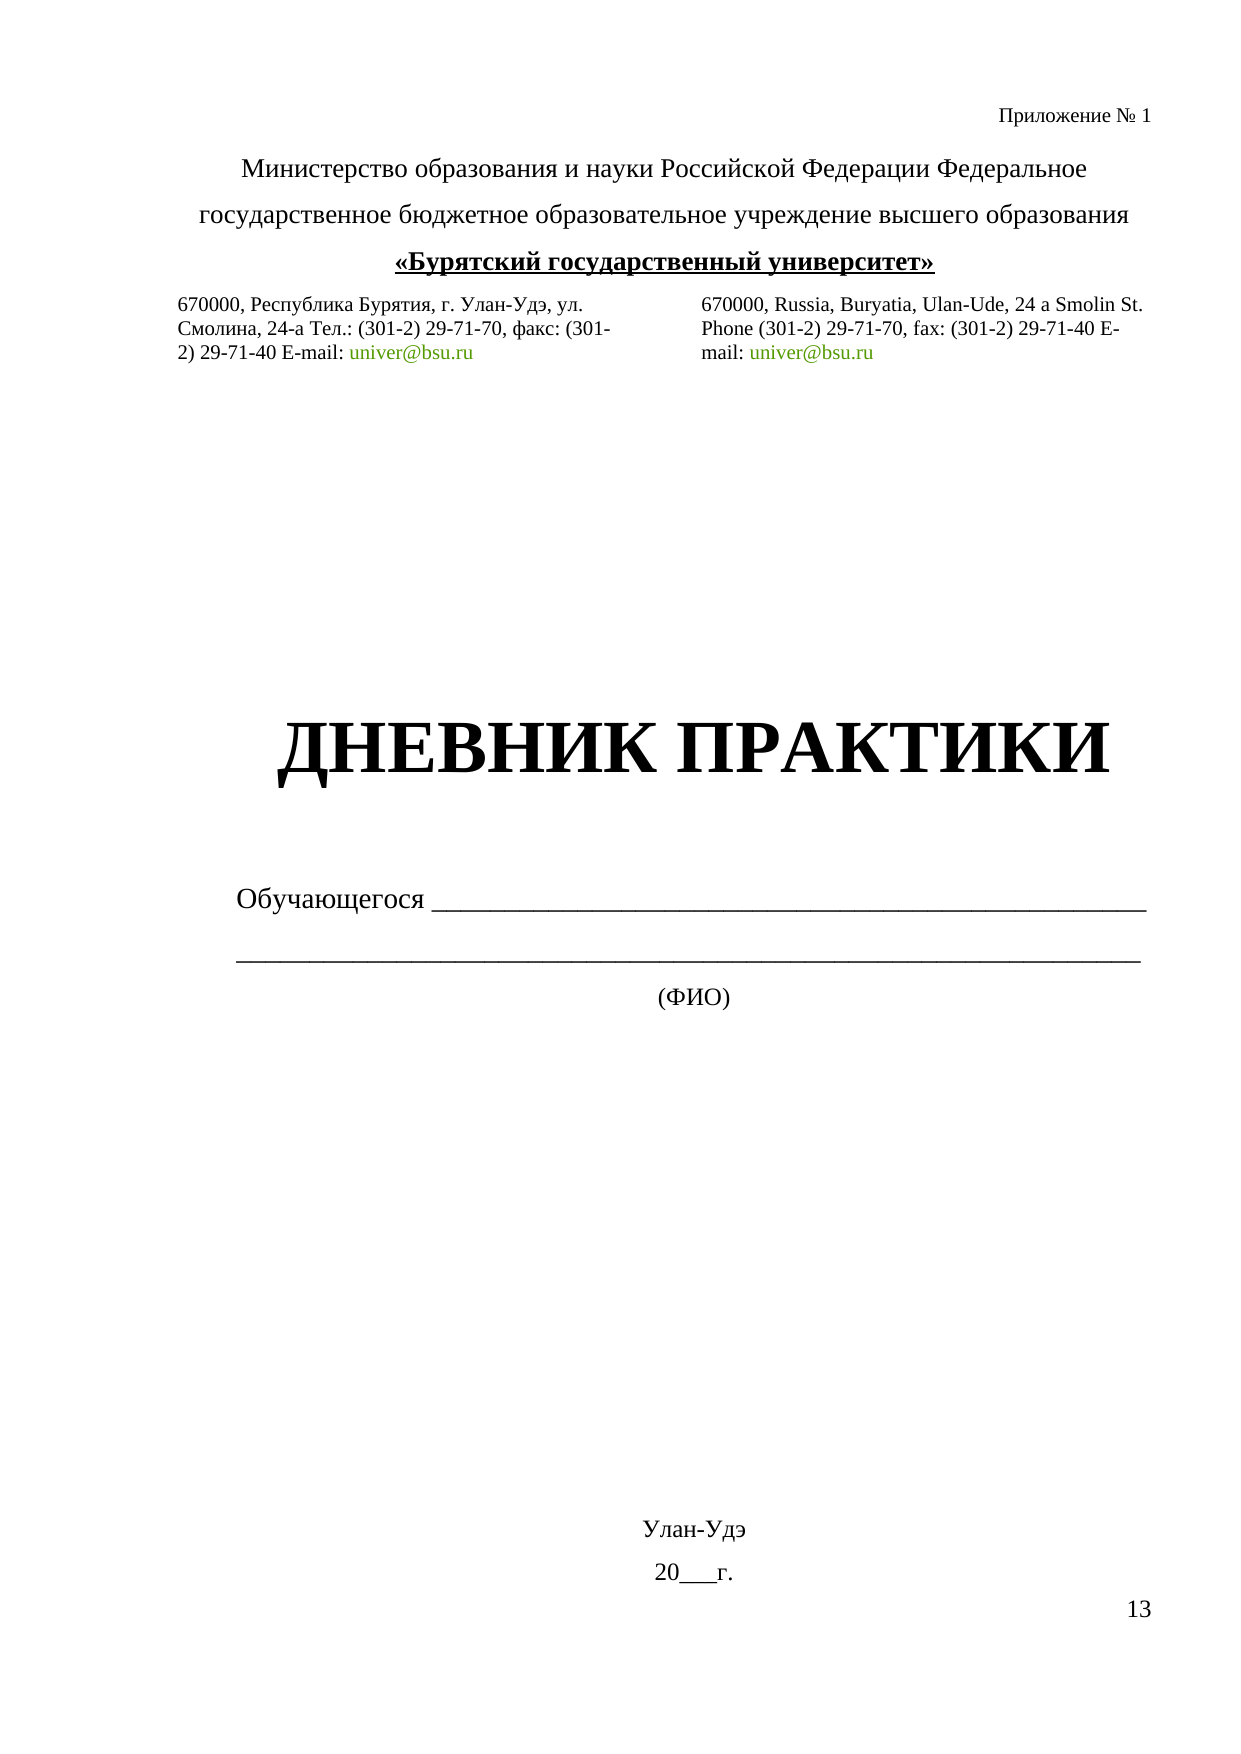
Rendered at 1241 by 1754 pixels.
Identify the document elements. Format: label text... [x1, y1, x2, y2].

text 20___г. [177, 1557, 1152, 1586]
text (ФИО) [177, 982, 1152, 1011]
text «Бурятский государственный университет» [177, 245, 1152, 276]
text 670000, Республика Бурятия, г. Улан-Удэ, ул. Смолина, 24-а Тел.: (301-2) 29-71-70, факс: (301-2) 29-71-40 E-mail: univer@bsu.ru [177, 292, 627, 364]
text 670000, Russia, Buryatia, Ulan-Ude, 24 a Smolin St. Phone (301-2) 29-71-70, fax: (301-2) 29-71-40 E-mail: univer@bsu.ru [701, 292, 1152, 364]
text ДНЕВНИК ПРАКТИКИ [177, 702, 1152, 788]
text ______________________________________________________________ [177, 932, 1152, 966]
text Министерство образования и науки Российской Федерации Федеральное [177, 152, 1152, 183]
text государственное бюджетное образовательное учреждение высшего образования [177, 198, 1152, 230]
text Обучающегося _________________________________________________ [177, 882, 1152, 915]
text Улан-Удэ [177, 1514, 1152, 1543]
text Приложение № 1 [177, 103, 1152, 127]
